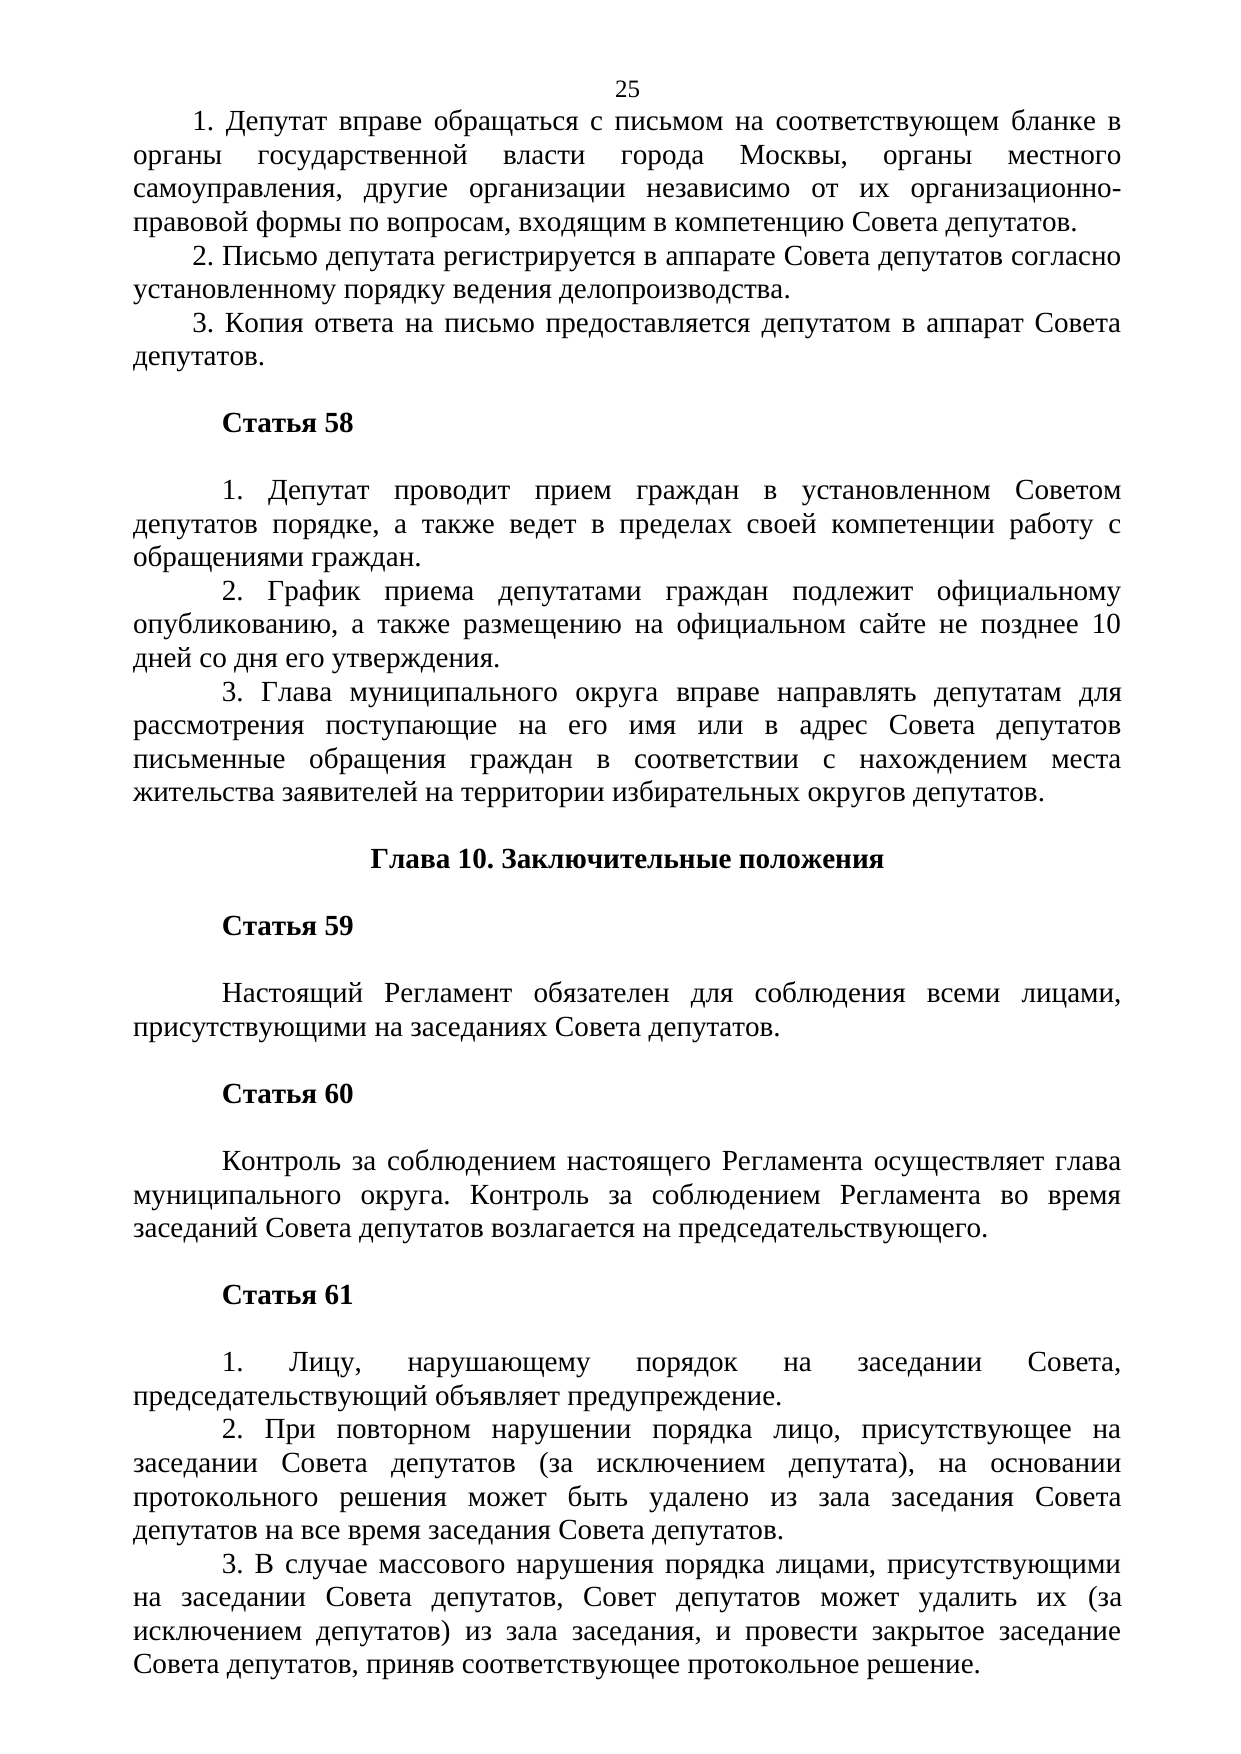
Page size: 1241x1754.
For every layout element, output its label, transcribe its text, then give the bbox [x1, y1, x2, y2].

text Статья 60 [133, 1076, 1122, 1110]
list 1. Депутат вправе обращаться с письмом на соответствующем бланке в органы государственной власти города Москвы, органы местного самоуправления, другие организации независимо от их организационно-правовой формы по вопросам, входящим в компетенцию Совета депутатов. [133, 103, 1122, 238]
text Статья 61 [133, 1277, 1122, 1311]
text 2. При повторном нарушении порядка лицо, присутствующее на заседании Совета депутатов (за исключением депутата), на основании протокольного решения может быть удалено из зала заседания Совета депутатов на все время заседания Совета депутатов. [133, 1412, 1122, 1546]
text Статья 59 [133, 908, 1122, 942]
list 3. Копия ответа на письмо предоставляется депутатом в аппарат Совета депутатов. [133, 305, 1122, 372]
text Глава 10. Заключительные положения [133, 841, 1122, 875]
text Настоящий Регламент обязателен для соблюдения всеми лицами, присутствующими на заседаниях Совета депутатов. [133, 976, 1122, 1043]
text 1. Депутат проводит прием граждан в установленном Советом депутатов порядке, а также ведет в пределах своей компетенции работу с обращениями граждан. [133, 472, 1122, 573]
text 3. Глава муниципального округа вправе направлять депутатам для рассмотрения поступающие на его имя или в адрес Совета депутатов письменные обращения граждан в соответствии с нахождением места жительства заявителей на территории избирательных округов депутатов. [133, 674, 1122, 808]
text 2. График приема депутатами граждан подлежит официальному опубликованию, а также размещению на официальном сайте не позднее 10 дней со дня его утверждения. [133, 573, 1122, 674]
text Контроль за соблюдением настоящего Регламента осуществляет глава муниципального округа. Контроль за соблюдением Регламента во время заседаний Совета депутатов возлагается на председательствующего. [133, 1143, 1122, 1244]
text Статья 58 [133, 405, 1122, 439]
text 1. Лицу, нарушающему порядок на заседании Совета, председательствующий объявляет предупреждение. [133, 1344, 1122, 1412]
text 3. В случае массового нарушения порядка лицами, присутствующими на заседании Совета депутатов, Совет депутатов может удалить их (за исключением депутатов) из зала заседания, и провести закрытое заседание Совета депутатов, приняв соответствующее протокольное решение. [133, 1546, 1122, 1680]
list 2. Письмо депутата регистрируется в аппарате Совета депутатов согласно установленному порядку ведения делопроизводства. [133, 238, 1122, 305]
